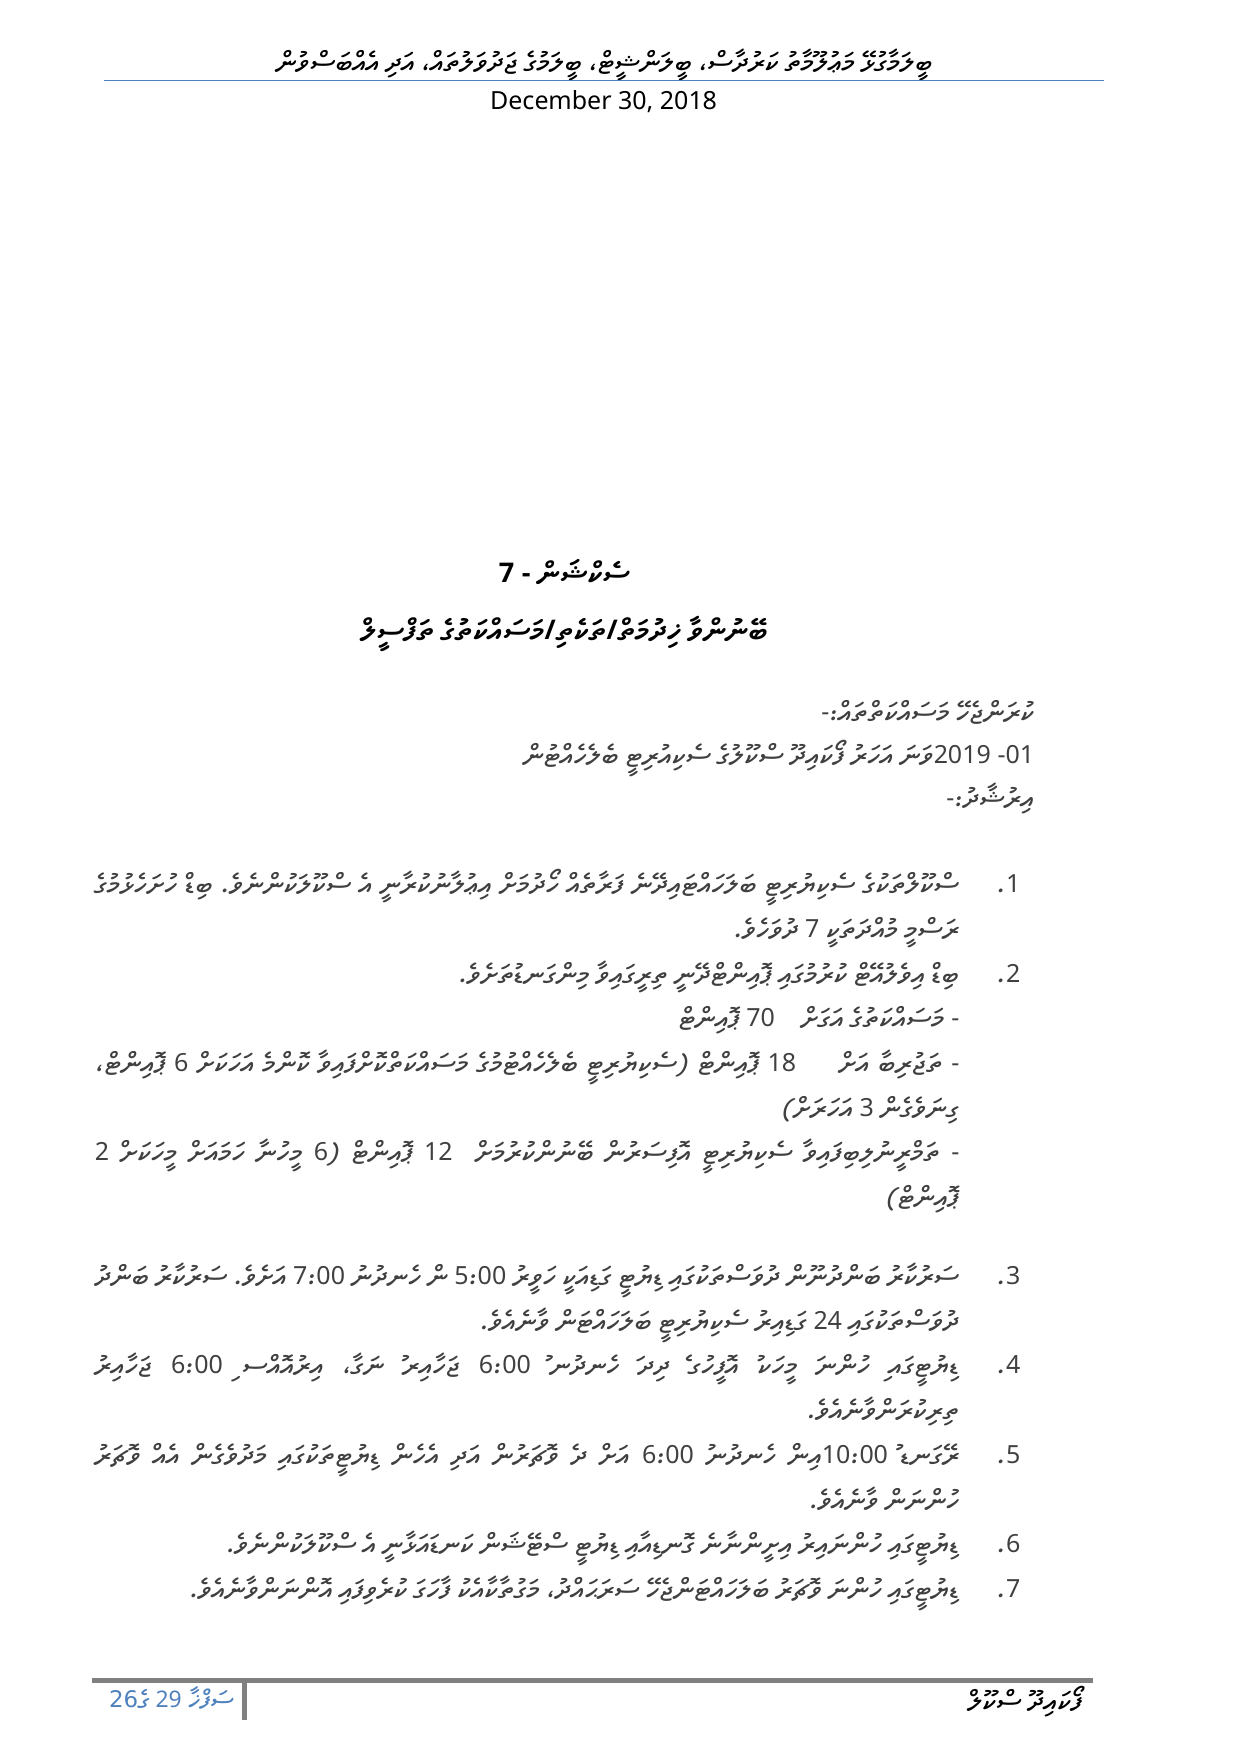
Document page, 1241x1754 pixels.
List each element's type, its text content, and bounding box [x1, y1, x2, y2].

table_header ސެކްޝަން - 7 [84, 553, 1046, 611]
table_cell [84, 611, 1046, 1618]
